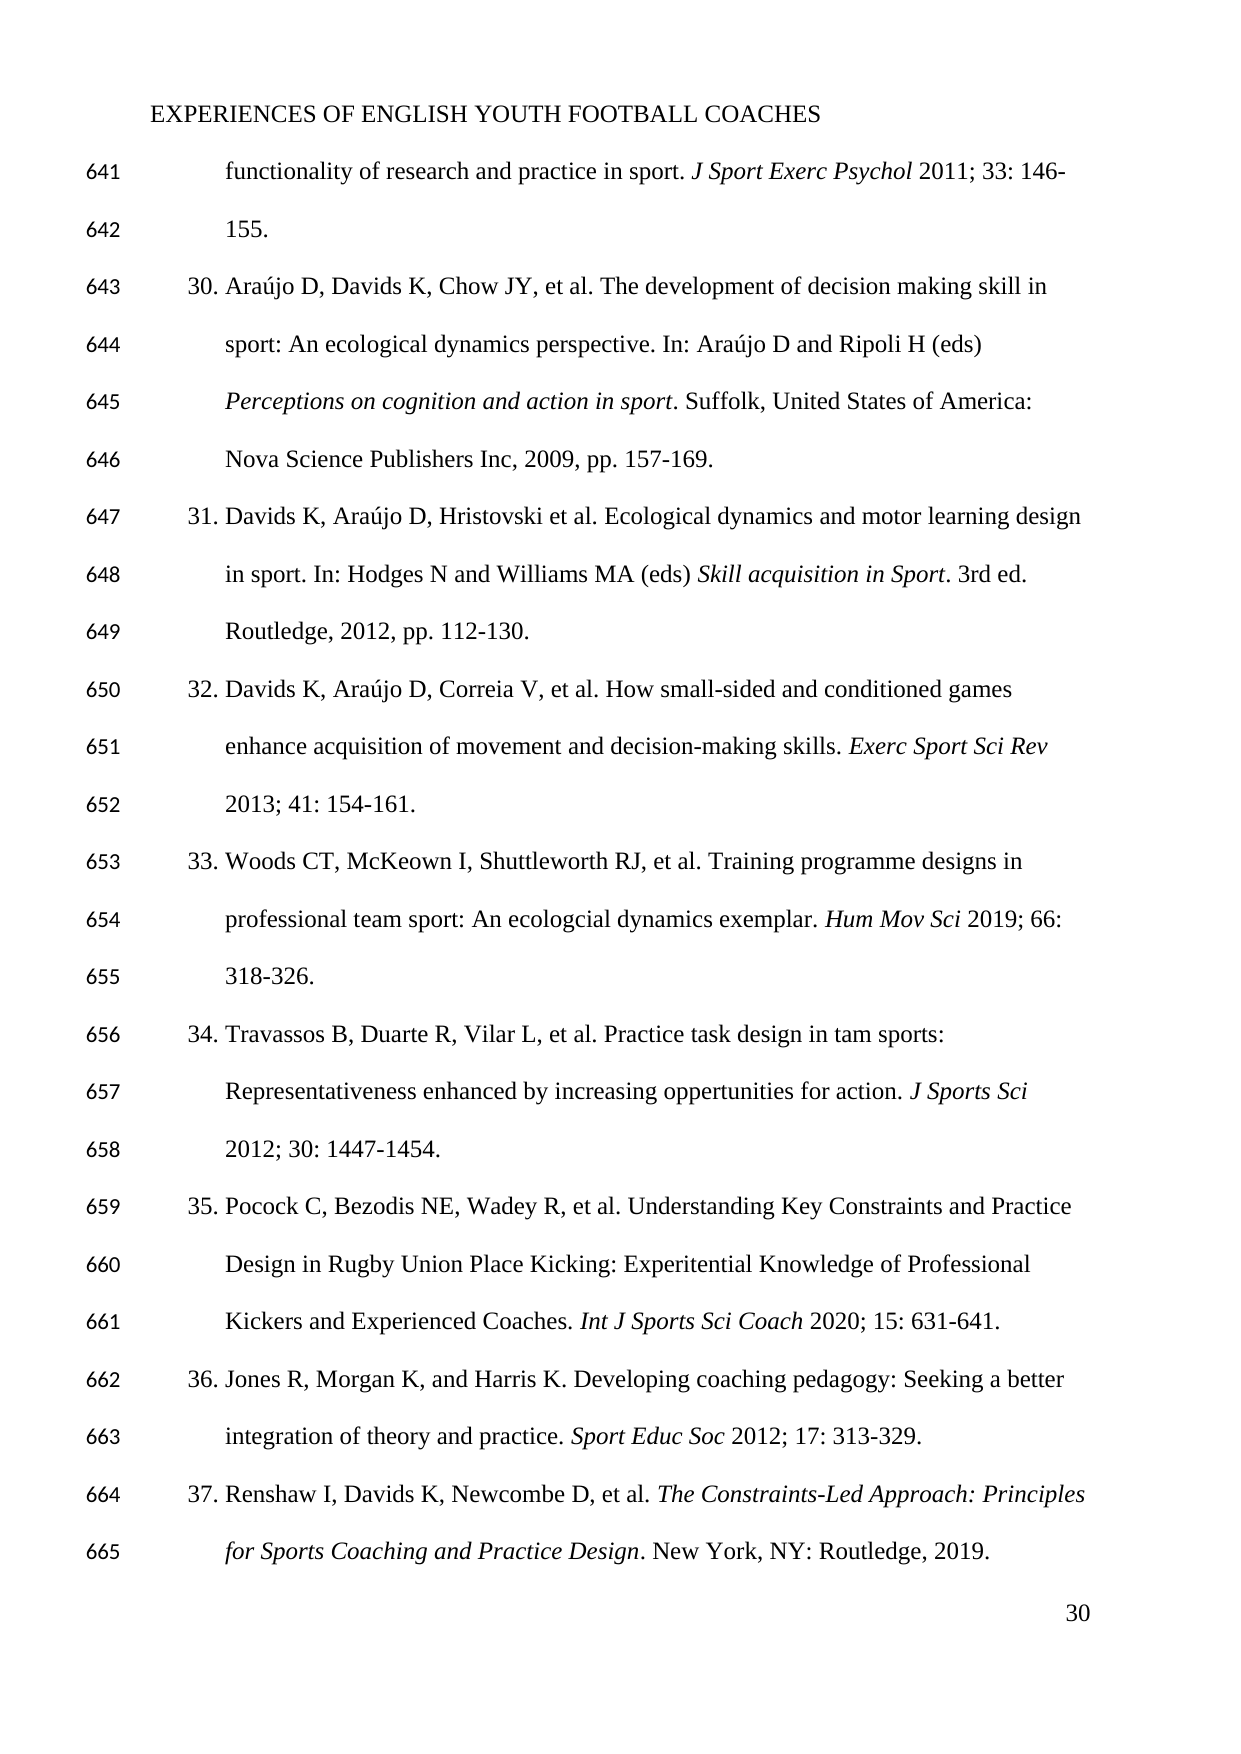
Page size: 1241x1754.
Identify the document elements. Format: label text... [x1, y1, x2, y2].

list Davids K, Araújo D, Hristovski et al. Ecological dynamics and motor learning design in sport. In: Hodges N and Williams MA (eds) Skill acquisition in Sport. 3rd ed. Routledge, 2012, pp. 112-130. [187, 501, 1090, 645]
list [187, 156, 1090, 242]
list Woods CT, McKeown I, Shuttleworth RJ, et al. Training programme designs in professional team sport: An ecologcial dynamics exemplar. Hum Mov Sci 2019; 66: 318-326. [187, 846, 1090, 990]
list Pocock C, Bezodis NE, Wadey R, et al. Understanding Key Constraints and Practice Design in Rugby Union Place Kicking: Experitential Knowledge of Professional Kickers and Experienced Coaches. Int J Sports Sci Coach 2020; 15: 631-641. [187, 1191, 1090, 1335]
list Davids K, Araújo D, Correia V, et al. How small-sided and conditioned games enhance acquisition of movement and decision-making skills. Exerc Sport Sci Rev 2013; 41: 154-161. [187, 674, 1090, 817]
list Araújo D, Davids K, Chow JY, et al. The development of decision making skill in sport: An ecological dynamics perspective. In: Araújo D and Ripoli H (eds) Perceptions on cognition and action in sport. Suffolk, United States of America: Nova Science Publishers Inc, 2009, pp. 157-169. [187, 271, 1090, 472]
list Renshaw I, Davids K, Newcombe D, et al. The Constraints-Led Approach: Principles for Sports Coaching and Practice Design. New York, NY: Routledge, 2019. [187, 1479, 1090, 1565]
list Jones R, Morgan K, and Harris K. Developing coaching pedagogy: Seeking a better integration of theory and practice. Sport Educ Soc 2012; 17: 313-329. [187, 1364, 1090, 1450]
list Travassos B, Duarte R, Vilar L, et al. Practice task design in tam sports: Representativeness enhanced by increasing oppertunities for action. J Sports Sci 2012; 30: 1447-1454. [187, 1019, 1090, 1162]
